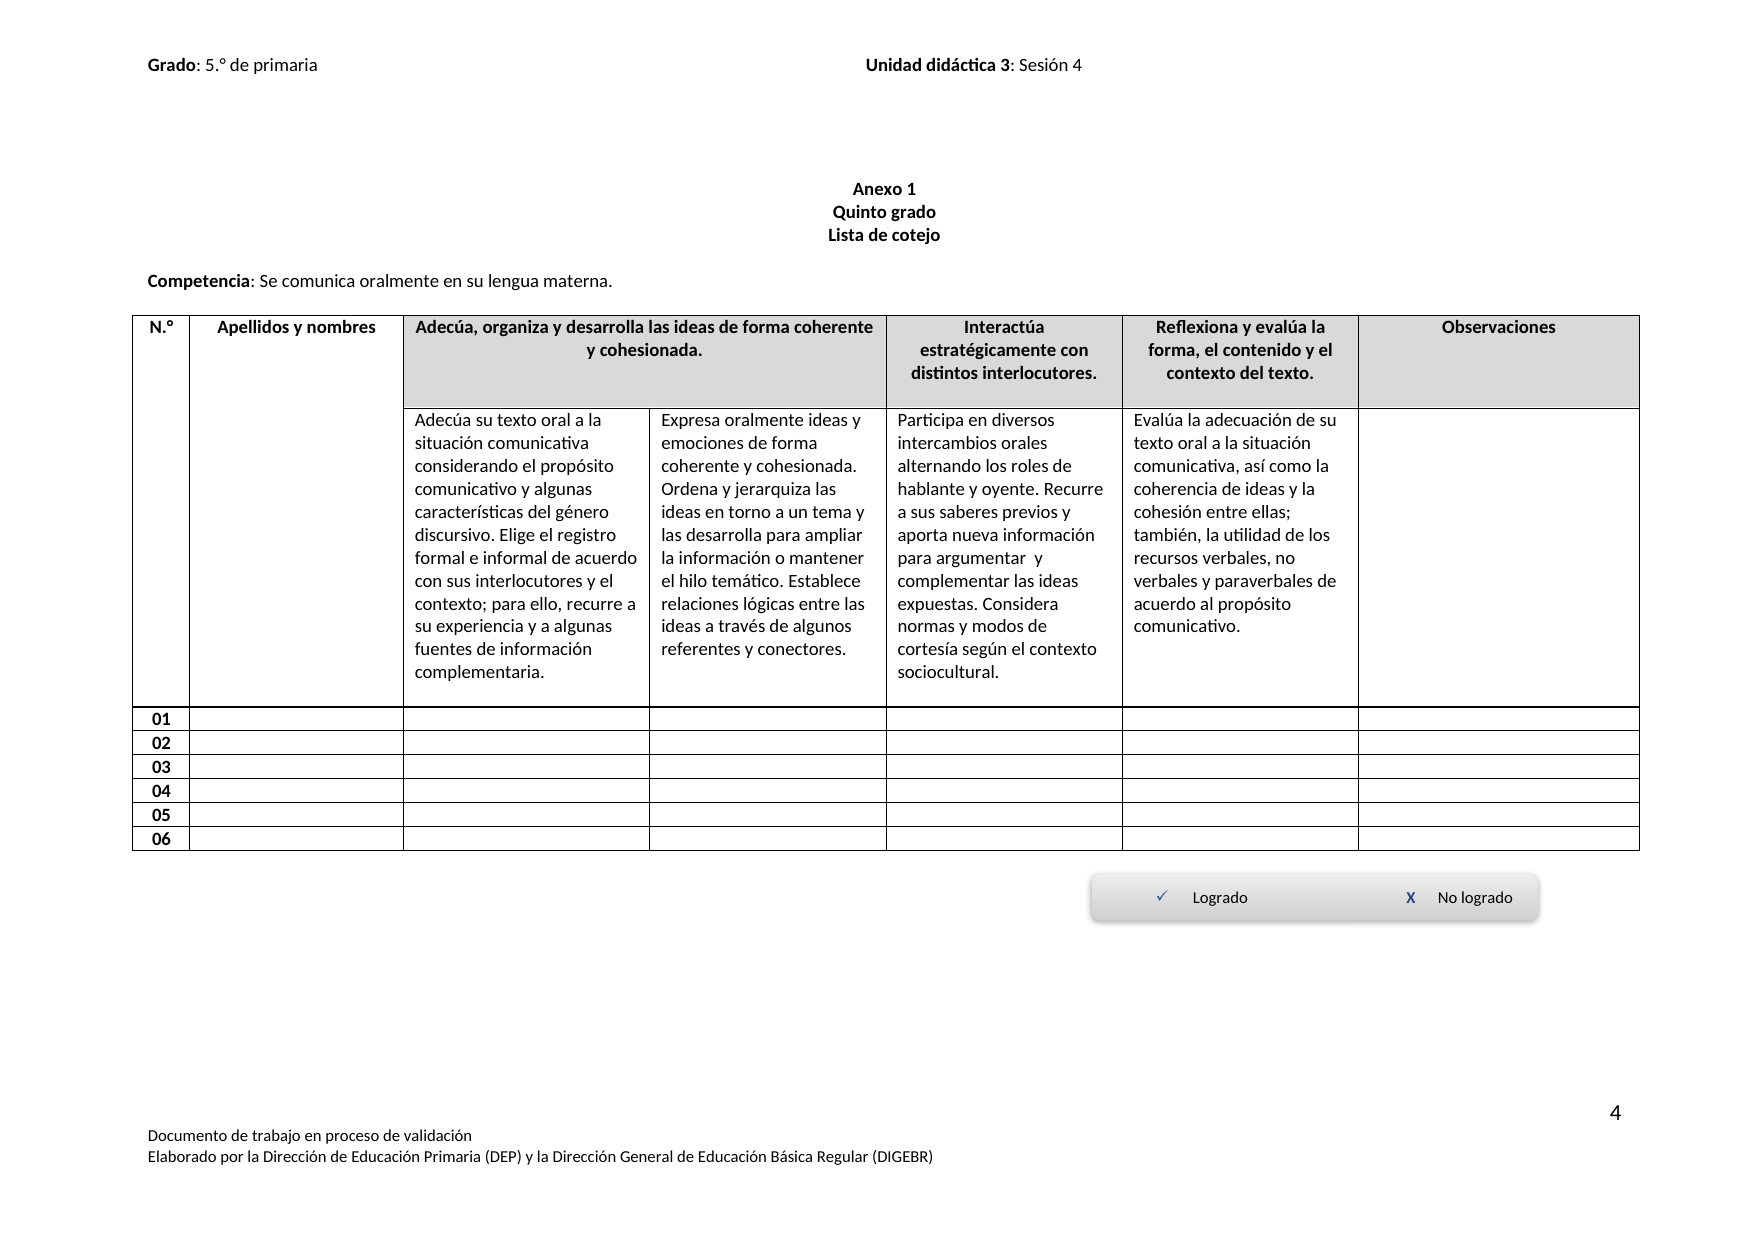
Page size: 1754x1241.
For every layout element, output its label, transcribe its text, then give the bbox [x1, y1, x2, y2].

table_cell [404, 731, 649, 754]
table_cell [1359, 755, 1639, 778]
table_cell [650, 708, 886, 730]
table_cell [1123, 827, 1358, 850]
text Lista de cotejo [148, 223, 1621, 246]
table_cell Adecúa su texto oral a la situación comunicativa considerando el propósito comunicativo y algunas características del género discursivo. Elige el registro formal e informal de acuerdo con sus interlocutores y el contexto; para ello, recurre a su experiencia y a algunas fuentes de información complementaria. [404, 409, 649, 706]
table_cell [1123, 708, 1358, 730]
table_cell [887, 803, 1122, 826]
table_cell [404, 779, 649, 802]
table_cell [190, 731, 403, 754]
table_cell [1123, 755, 1358, 778]
table_header Interactúa estratégicamente con distintos interlocutores. [887, 316, 1122, 407]
text Quinto grado [148, 200, 1621, 223]
table_cell [887, 827, 1122, 850]
table_cell Participa en diversos intercambios orales alternando los roles de hablante y oyente. Recurre a sus saberes previos y aporta nueva información para argumentar y complementar las ideas expuestas. Considera normas y modos de cortesía según el contexto sociocultural. [887, 409, 1122, 706]
table_cell [887, 755, 1122, 778]
table_cell [190, 708, 403, 730]
table_cell [404, 708, 649, 730]
table_cell [650, 827, 886, 850]
table_header Reflexiona y evalúa la forma, el contenido y el contexto del texto. [1123, 316, 1358, 407]
table_cell [1359, 803, 1639, 826]
table_cell [887, 779, 1122, 802]
text Competencia: Se comunica oralmente en su lengua materna. [148, 269, 1621, 292]
table_cell 06 [133, 827, 189, 850]
table_cell [1123, 803, 1358, 826]
table_cell 05 [133, 803, 189, 826]
table_cell 01 [133, 708, 189, 730]
table_cell 02 [133, 731, 189, 754]
table_header Observaciones [1359, 316, 1639, 407]
table_cell [190, 755, 403, 778]
table_cell [1359, 827, 1639, 850]
table_cell [1359, 731, 1639, 754]
table_cell Expresa oralmente ideas y emociones de forma coherente y cohesionada. Ordena y jerarquiza las ideas en torno a un tema y las desarrolla para ampliar la información o mantener el hilo temático. Establece relaciones lógicas entre las ideas a través de algunos referentes y conectores. [650, 409, 886, 706]
table_cell [404, 827, 649, 850]
table_header Adecúa, organiza y desarrolla las ideas de forma coherente y cohesionada. [404, 316, 886, 407]
table_cell [404, 755, 649, 778]
table_cell 04 [133, 779, 189, 802]
table_cell [190, 827, 403, 850]
table_cell [1123, 779, 1358, 802]
table_cell Evalúa la adecuación de su texto oral a la situación comunicativa, así como la coherencia de ideas y la cohesión entre ellas; también, la utilidad de los recursos verbales, no verbales y paraverbales de acuerdo al propósito comunicativo. [1123, 409, 1358, 706]
table_cell [1359, 708, 1639, 730]
table_cell [887, 708, 1122, 730]
table_cell [650, 803, 886, 826]
table_cell [1359, 779, 1639, 802]
table_cell [887, 731, 1122, 754]
table_cell [190, 779, 403, 802]
table_cell [1123, 731, 1358, 754]
table_cell 03 [133, 755, 189, 778]
table_cell [650, 755, 886, 778]
text Anexo 1 [148, 177, 1621, 200]
table_cell [1359, 409, 1639, 706]
table_cell [650, 731, 886, 754]
table_header Apellidos y nombres [190, 316, 403, 706]
table_cell [404, 803, 649, 826]
table_cell [650, 779, 886, 802]
table_header N.° [133, 316, 189, 706]
table_cell [190, 803, 403, 826]
